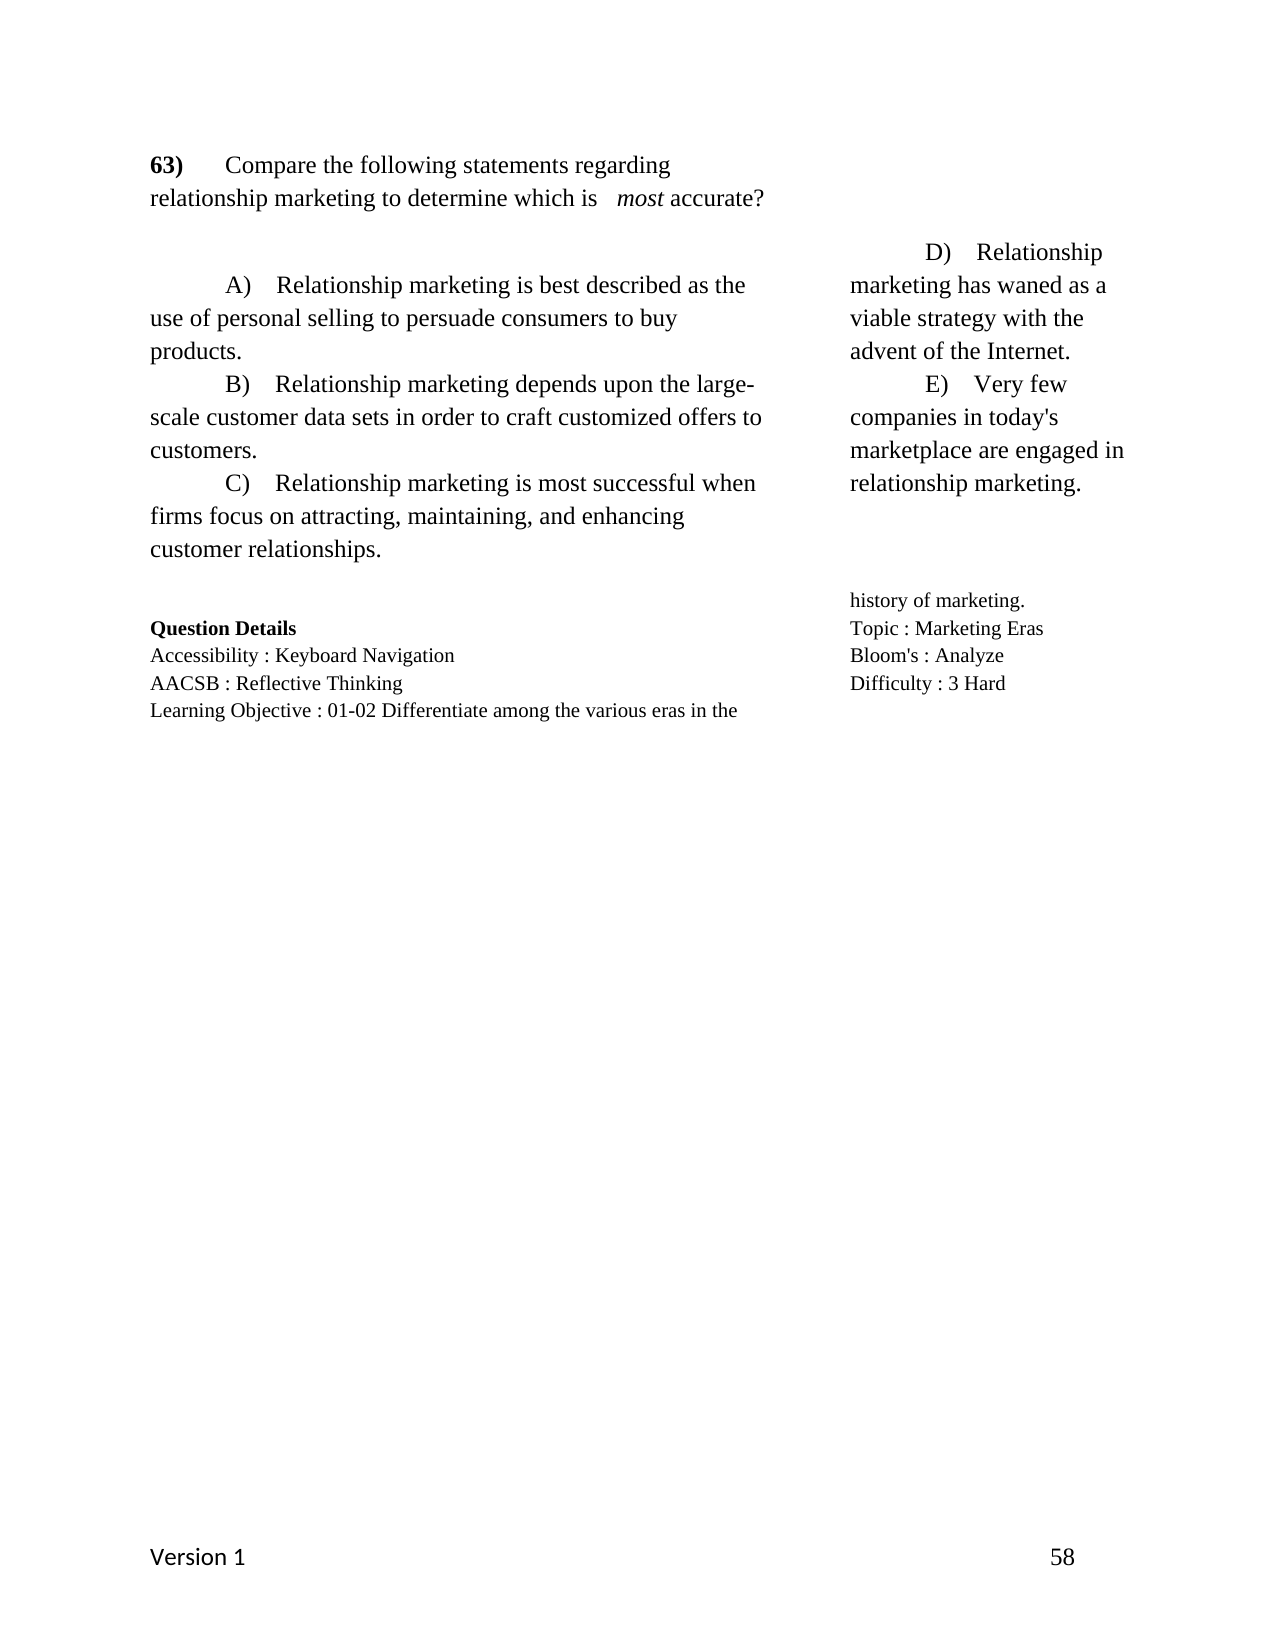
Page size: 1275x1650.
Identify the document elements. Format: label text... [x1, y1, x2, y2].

text A) Relationship marketing is best described as the use of personal selling to persuade consumers to buy products. B) Relationship marketing depends upon the large-scale customer data sets in order to craft customized offers to customers. C) Relationship marketing is most successful when firms focus on attracting, maintaining, and enhancing customer relationships. D) Relationship marketing has waned as a viable strategy with the advent of the Internet. E) Very few companies in today's marketplace are engaged in relationship marketing. [850, 237, 1125, 530]
text 63) Compare the following statements regarding relationship marketing to determine which is most accurate? [150, 150, 775, 212]
text Question Details Accessibility : Keyboard Navigation AACSB : Reflective Thinking Learning Objective : 01-02 Differentiate among the various eras in the history of marketing. Topic : Marketing Eras Bloom's : Analyze Difficulty : 3 Hard [850, 588, 1125, 695]
text Question Details Accessibility : Keyboard Navigation AACSB : Reflective Thinking Learning Objective : 01-02 Differentiate among the various eras in the history of marketing. Topic : Marketing Eras Bloom's : Analyze Difficulty : 3 Hard [150, 588, 775, 722]
text A) Relationship marketing is best described as the use of personal selling to persuade consumers to buy products. B) Relationship marketing depends upon the large-scale customer data sets in order to craft customized offers to customers. C) Relationship marketing is most successful when firms focus on attracting, maintaining, and enhancing customer relationships. D) Relationship marketing has waned as a viable strategy with the advent of the Internet. E) Very few companies in today's marketplace are engaged in relationship marketing. [150, 237, 775, 563]
